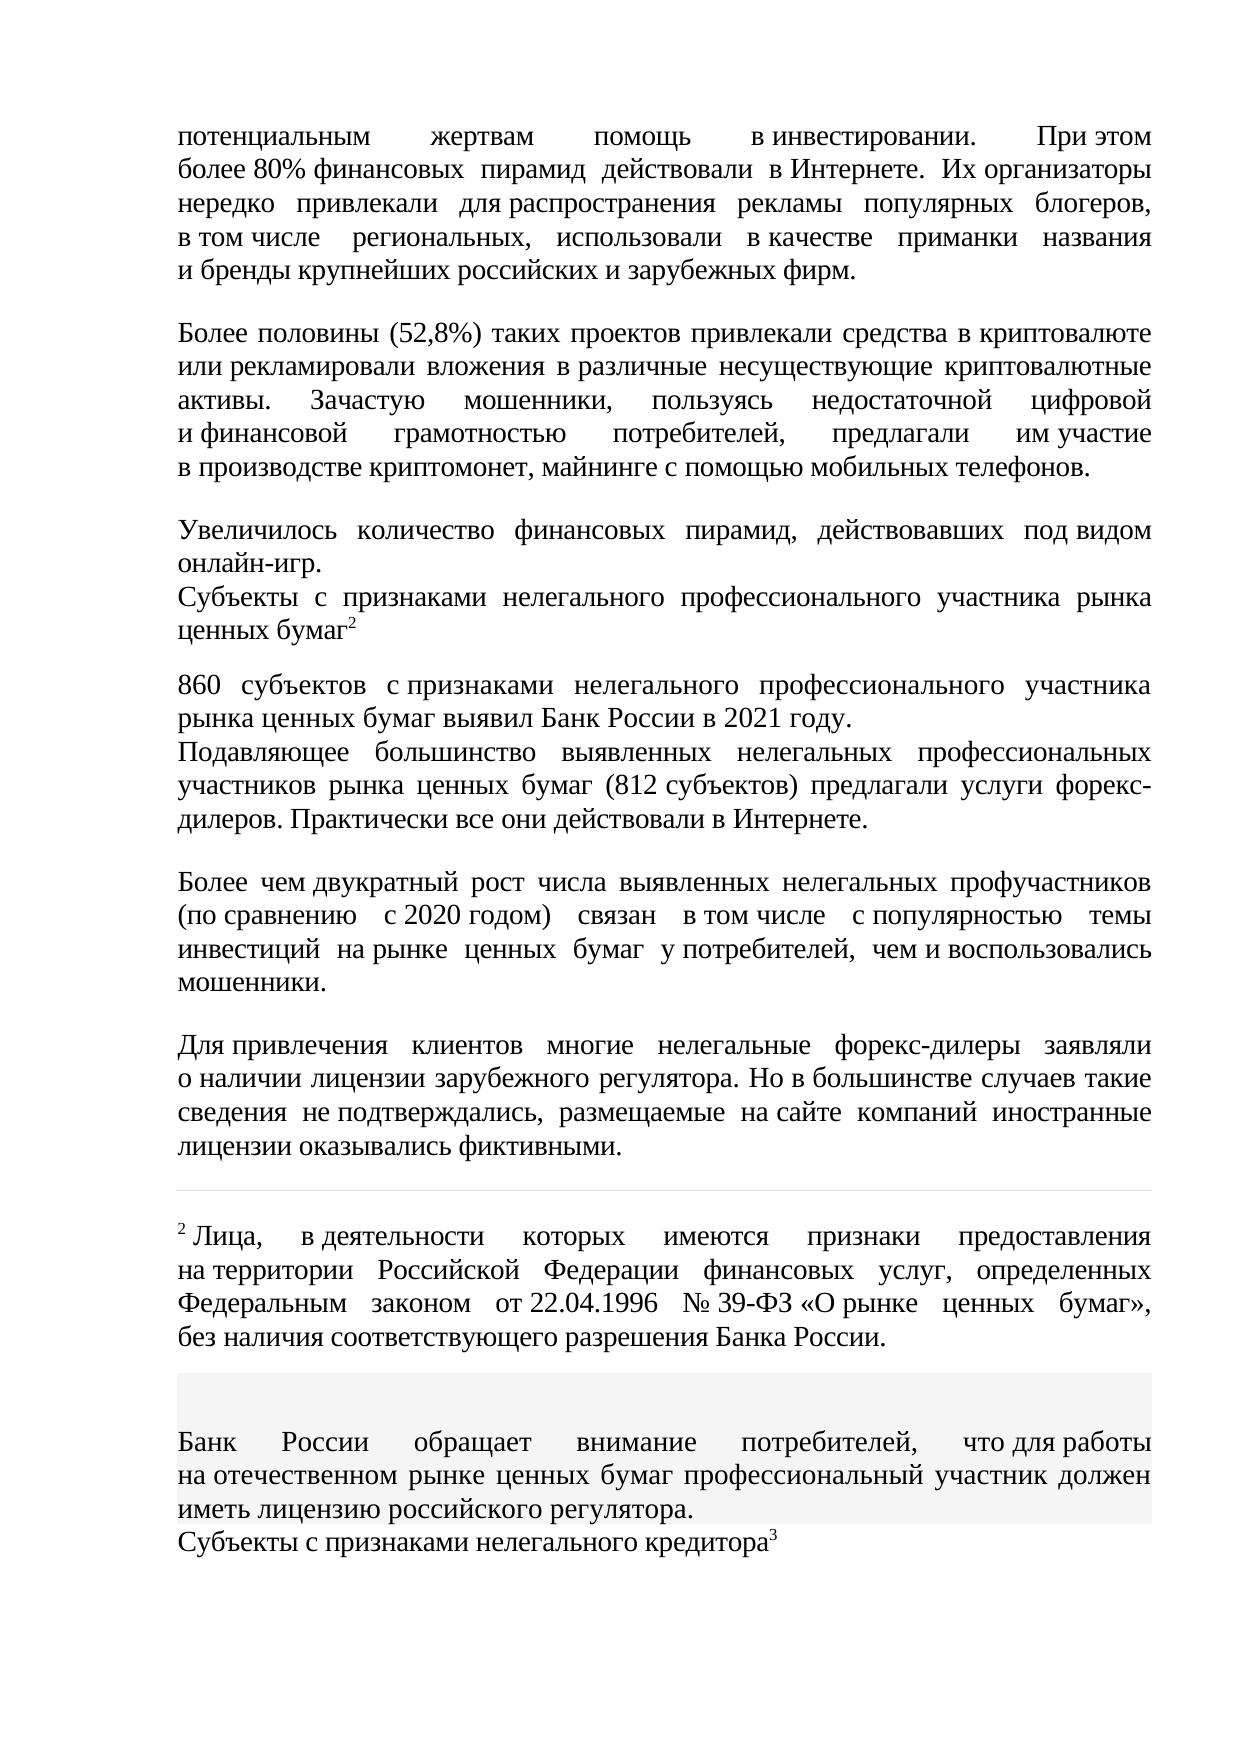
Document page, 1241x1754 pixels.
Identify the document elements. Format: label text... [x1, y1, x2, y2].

text Увеличилось количество финансовых пирамид, действовавших под видом онлайн-игр. [177, 512, 1152, 579]
text Более половины (52,8%) таких проектов привлекали средства в криптовалюте или рекламировали вложения в различные несуществующие криптовалютные активы. Зачастую мошенники, пользуясь недостаточной цифровой и финансовой грамотностью потребителей, предлагали им участие в производстве криптомонет, майнинге с помощью мобильных телефонов. [177, 315, 1152, 483]
text Субъекты с признаками нелегального кредитора3 [177, 1524, 1152, 1558]
text Для привлечения клиентов многие нелегальные форекс-дилеры заявляли о наличии лицензии зарубежного регулятора. Но в большинстве случаев такие сведения не подтверждались, размещаемые на сайте компаний иностранные лицензии оказывались фиктивными. [177, 1027, 1152, 1161]
text Более чем двукратный рост числа выявленных нелегальных профучастников (по сравнению с 2020 годом) связан в том числе с популярностью темы инвестиций на рынке ценных бумаг у потребителей, чем и воспользовались мошенники. [177, 864, 1152, 998]
text Субъекты с признаками нелегального профессионального участника рынка ценных бумаг2 [177, 579, 1152, 646]
text Подавляющее большинство выявленных нелегальных профессиональных участников рынка ценных бумаг (812 субъектов) предлагали услуги форекс-дилеров. Практически все они действовали в Интернете. [177, 734, 1152, 834]
text 2 Лица, в деятельности которых имеются признаки предоставления на территории Российской Федерации финансовых услуг, определенных Федеральным законом от 22.04.1996 № 39-ФЗ «О рынке ценных бумаг», без наличия соответствующего разрешения Банка России. [177, 1218, 1152, 1353]
text Банк России обращает внимание потребителей, что для работы на отечественном рынке ценных бумаг профессиональный участник должен иметь лицензию российского регулятора. [177, 1424, 1152, 1524]
text 860 субъектов с признаками нелегального профессионального участника рынка ценных бумаг выявил Банк России в 2021 году. [177, 667, 1152, 734]
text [177, 118, 1152, 286]
